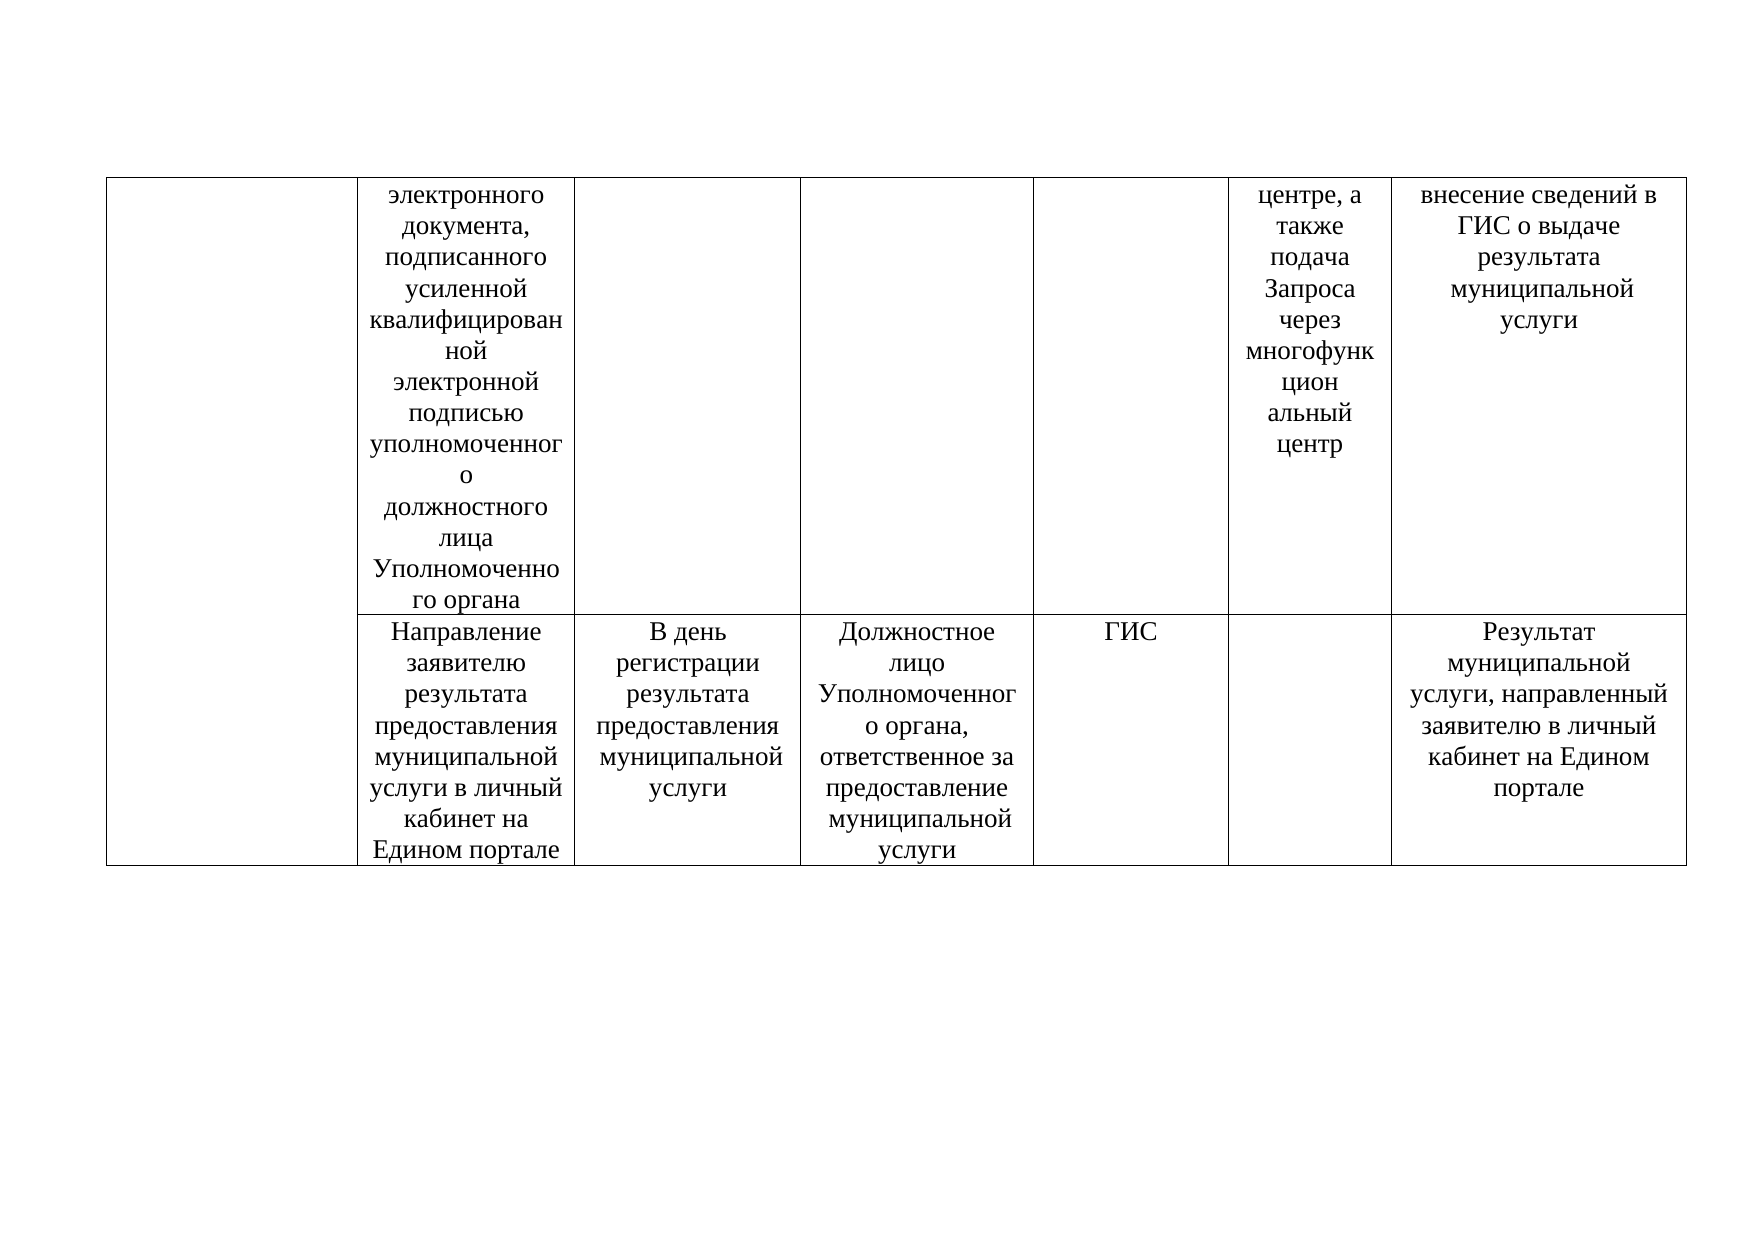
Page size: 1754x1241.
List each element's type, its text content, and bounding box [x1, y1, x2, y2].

table_cell В день регистрации результата предоставления муниципальной услуги [575, 615, 800, 864]
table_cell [801, 178, 1033, 614]
table_cell ГИС [1034, 615, 1228, 864]
table_cell Результат муниципальной услуги, направленный заявителю в личный кабинет на Едином портале [1392, 615, 1686, 864]
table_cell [1034, 178, 1228, 614]
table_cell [575, 178, 800, 614]
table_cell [1229, 178, 1391, 614]
table_cell Направление заявителю результата предоставления муниципальной услуги в личный кабинет на Едином портале [358, 615, 574, 864]
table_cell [358, 178, 574, 614]
table_cell Должностное лицо Уполномоченного органа, ответственное за предоставление муниципальной услуги [801, 615, 1033, 864]
table_cell [1229, 615, 1391, 864]
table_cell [1392, 178, 1686, 614]
